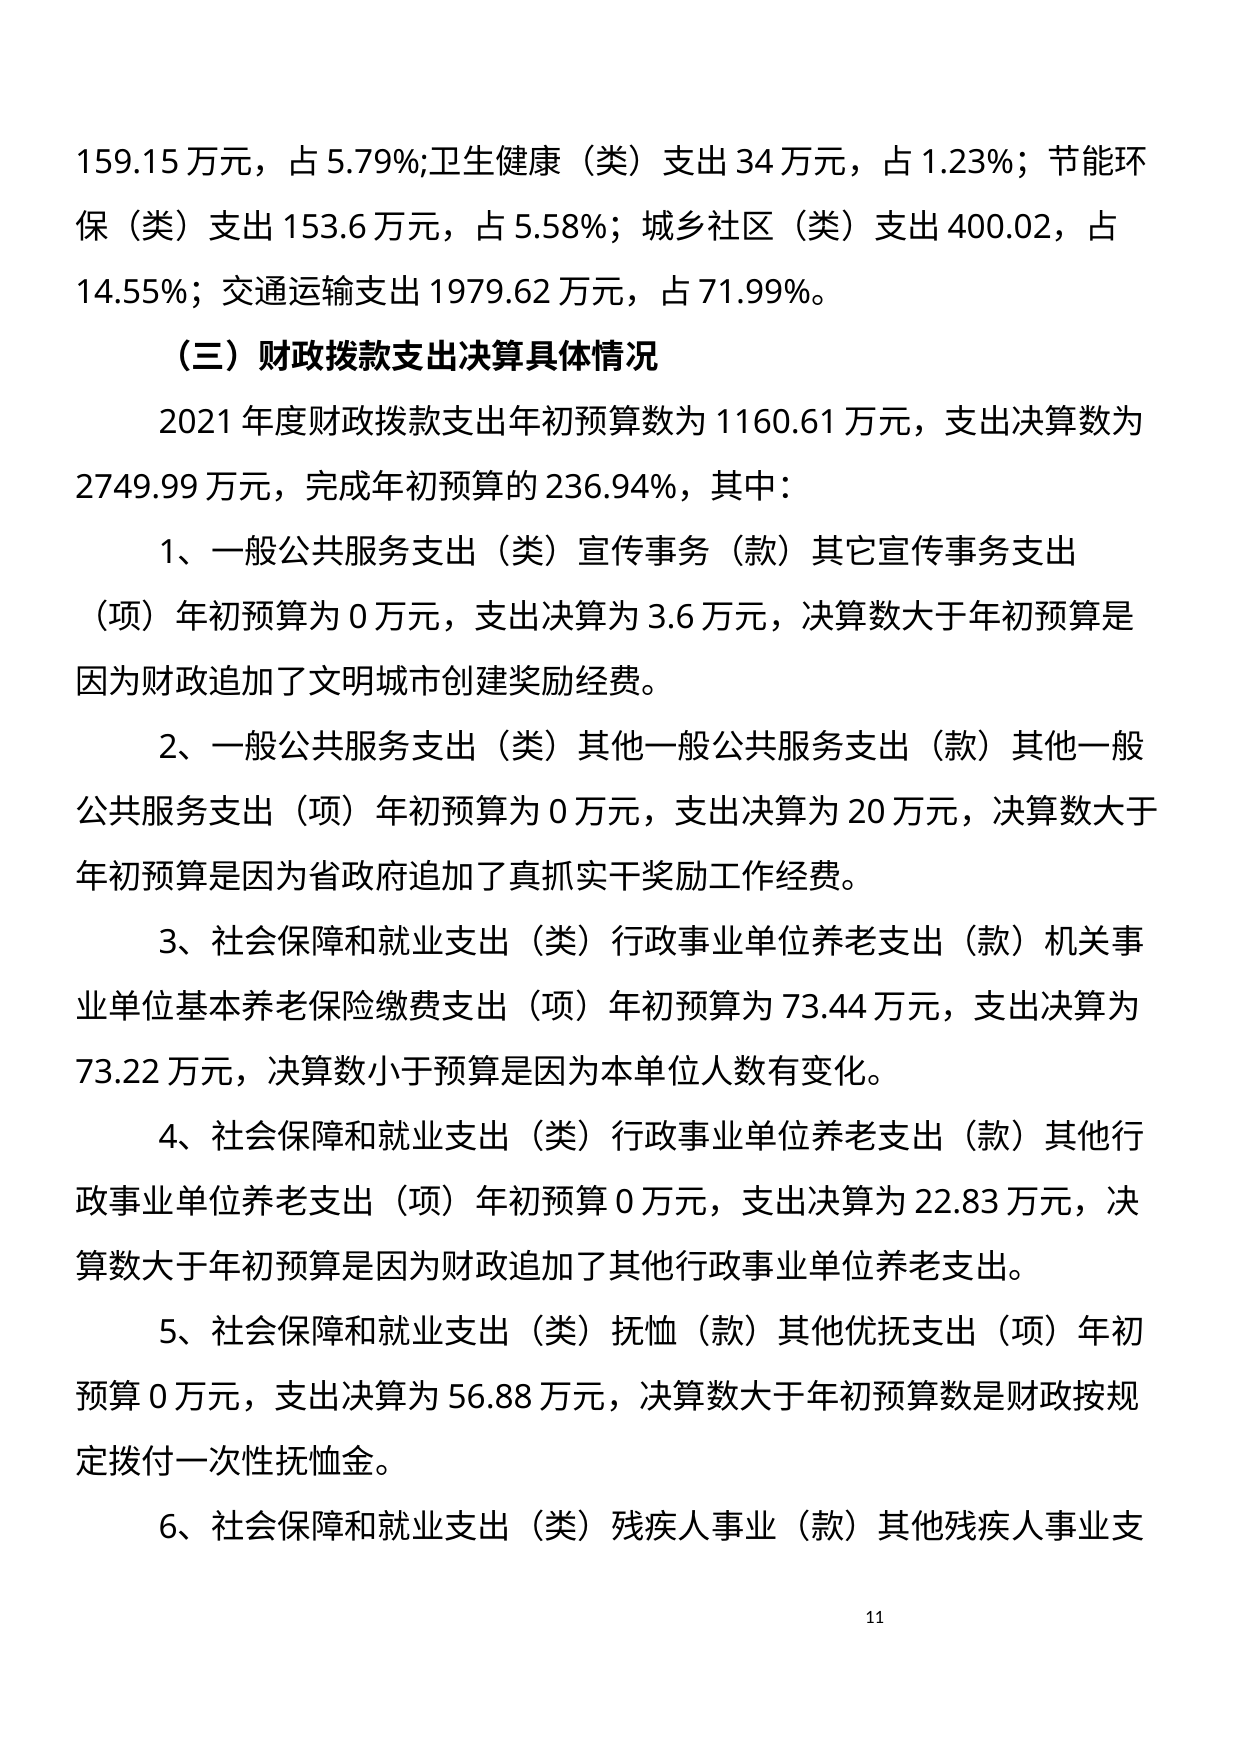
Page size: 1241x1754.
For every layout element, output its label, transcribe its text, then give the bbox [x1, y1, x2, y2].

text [75, 127, 1165, 322]
text 2021年度财政拨款支出年初预算数为1160.61万元，支出决算数为2749.99万元，完成年初预算的236.94%，其中： [75, 387, 1165, 517]
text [75, 1492, 1165, 1557]
text 4、社会保障和就业支出（类）行政事业单位养老支出（款）其他行政事业单位养老支出（项）年初预算0万元，支出决算为22.83万元，决算数大于年初预算是因为财政追加了其他行政事业单位养老支出。 [75, 1102, 1165, 1297]
text 2、一般公共服务支出（类）其他一般公共服务支出（款）其他一般公共服务支出（项）年初预算为0万元，支出决算为20万元，决算数大于年初预算是因为省政府追加了真抓实干奖励工作经费。 [75, 712, 1165, 907]
text （三）财政拨款支出决算具体情况 [75, 322, 1165, 387]
list 社会保障和就业支出（类）抚恤（款）其他优抚支出（项）年初预算0万元，支出决算为56.88万元，决算数大于年初预算数是财政按规定拨付一次性抚恤金。 [75, 1297, 1165, 1492]
text 1、一般公共服务支出（类）宣传事务（款）其它宣传事务支出（项）年初预算为0万元，支出决算为3.6万元，决算数大于年初预算是因为财政追加了文明城市创建奖励经费。 [75, 517, 1165, 712]
text 3、社会保障和就业支出（类）行政事业单位养老支出（款）机关事业单位基本养老保险缴费支出（项）年初预算为73.44万元，支出决算为73.22万元，决算数小于预算是因为本单位人数有变化。 [75, 907, 1165, 1102]
